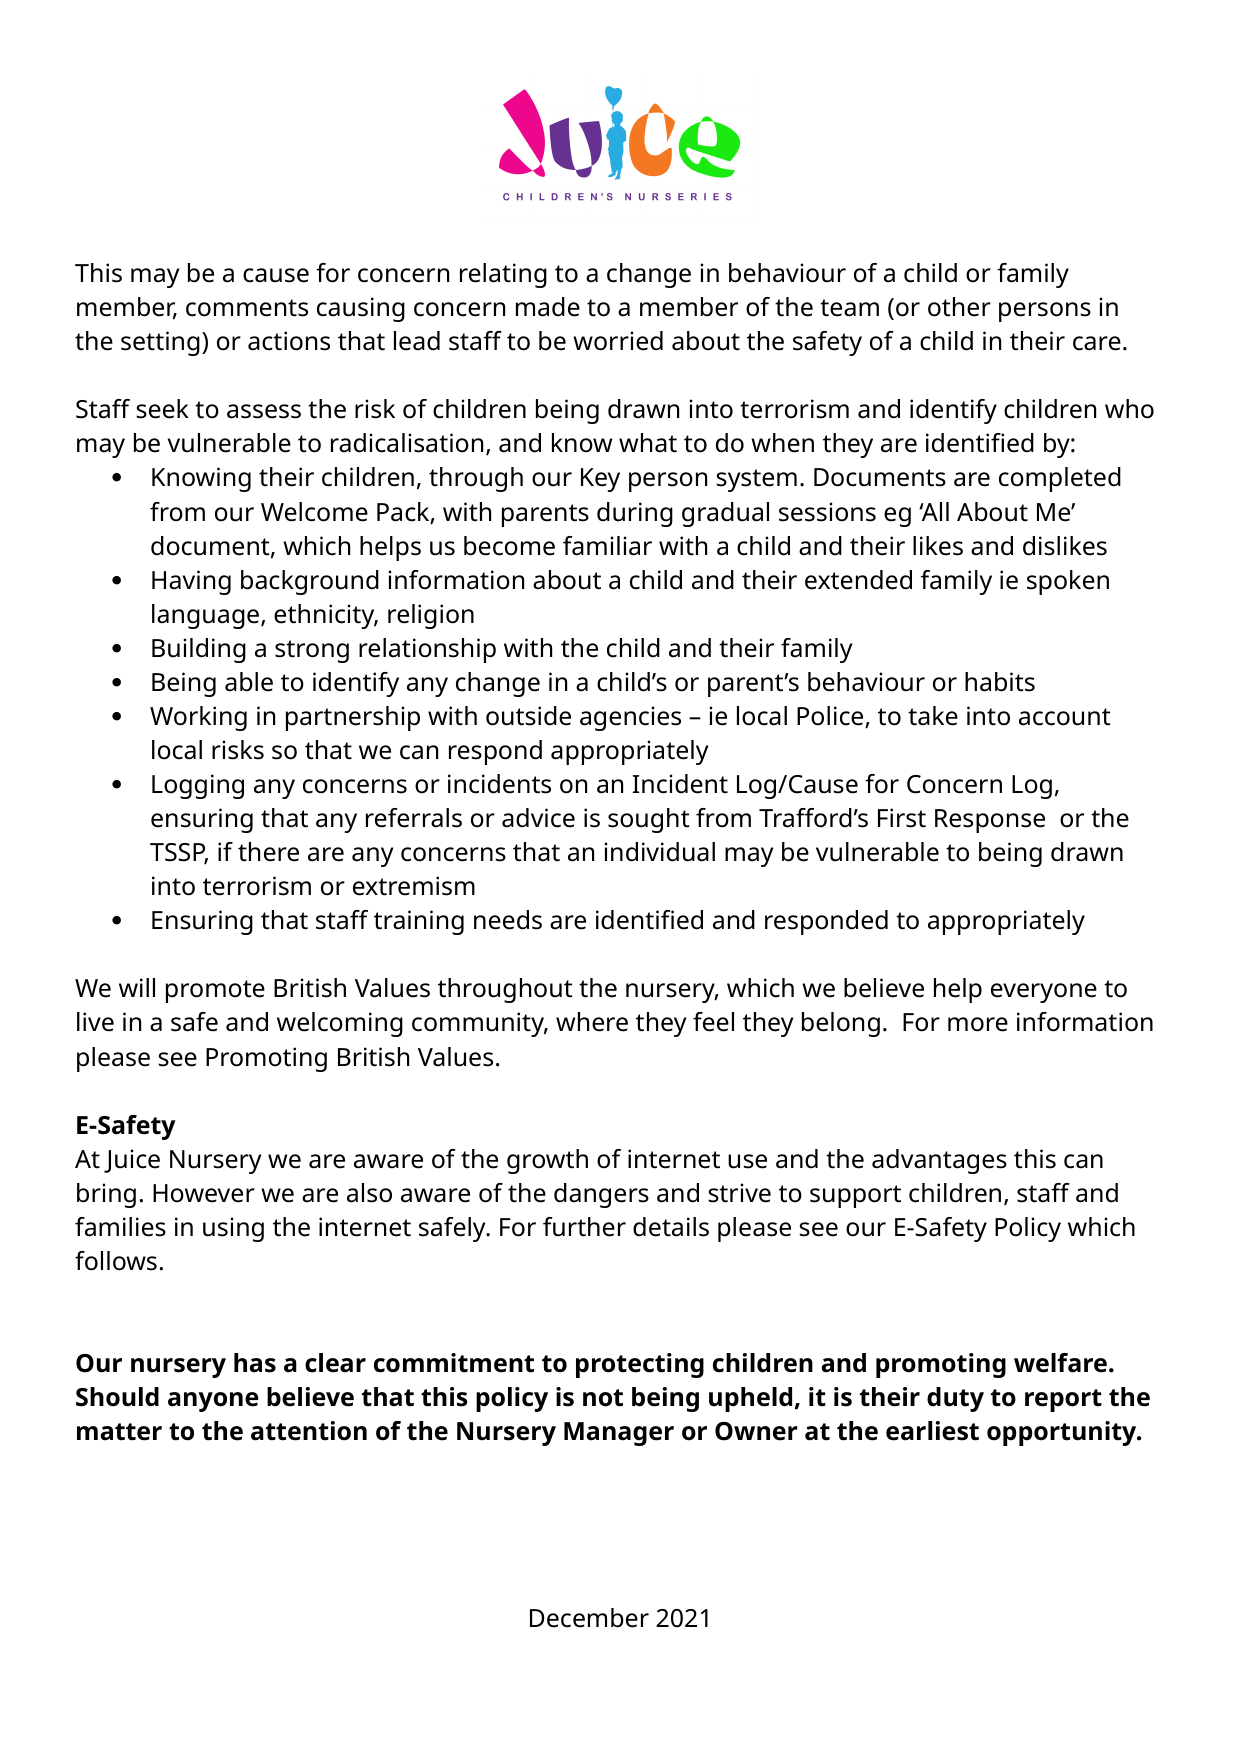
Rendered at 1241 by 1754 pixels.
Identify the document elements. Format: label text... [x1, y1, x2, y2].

picture [480, 73, 760, 222]
list Working in partnership with outside agencies – ie local Police, to take into account local risks so that we can respond appropriately [112, 698, 1165, 767]
text We will promote British Values throughout the nursery, which we believe help everyone to live in a safe and welcoming community, where they feel they belong. For more information please see Promoting British Values. [75, 971, 1165, 1073]
list Logging any concerns or incidents on an Incident Log/Cause for Concern Log, ensuring that any referrals or advice is sought from Trafford’s First Response or the TSSP, if there are any concerns that an individual may be vulnerable to being drawn into terrorism or extremism [112, 767, 1165, 903]
text E-Safety [75, 1107, 1165, 1141]
list Ensuring that staff training needs are identified and responded to appropriately [112, 903, 1165, 937]
text Our nursery has a clear commitment to protecting children and promoting welfare. Should anyone believe that this policy is not being upheld, it is their duty to report the matter to the attention of the Nursery Manager or Owner at the earliest opportunity. [75, 1346, 1165, 1448]
text At Juice Nursery we are aware of the growth of internet use and the advantages this can bring. However we are also aware of the dangers and strive to support children, staff and families in using the internet safely. For further details please see our E-Safety Policy which follows. [75, 1141, 1165, 1278]
list Building a strong relationship with the child and their family [112, 630, 1165, 664]
text Staff seek to assess the risk of children being drawn into terrorism and identify children who may be vulnerable to radicalisation, and know what to do when they are identified by: [75, 392, 1165, 460]
list Knowing their children, through our Key person system. Documents are completed from our Welcome Pack, with parents during gradual sessions eg ‘All About Me’ document, which helps us become familiar with a child and their likes and dislikes [112, 460, 1165, 562]
list Being able to identify any change in a child’s or parent’s behaviour or habits [112, 664, 1165, 698]
text This may be a cause for concern relating to a change in behaviour of a child or family member, comments causing concern made to a member of the team (or other persons in the setting) or actions that lead staff to be worried about the safety of a child in their care. [75, 256, 1165, 358]
list Having background information about a child and their extended family ie spoken language, ethnicity, religion [112, 562, 1165, 630]
